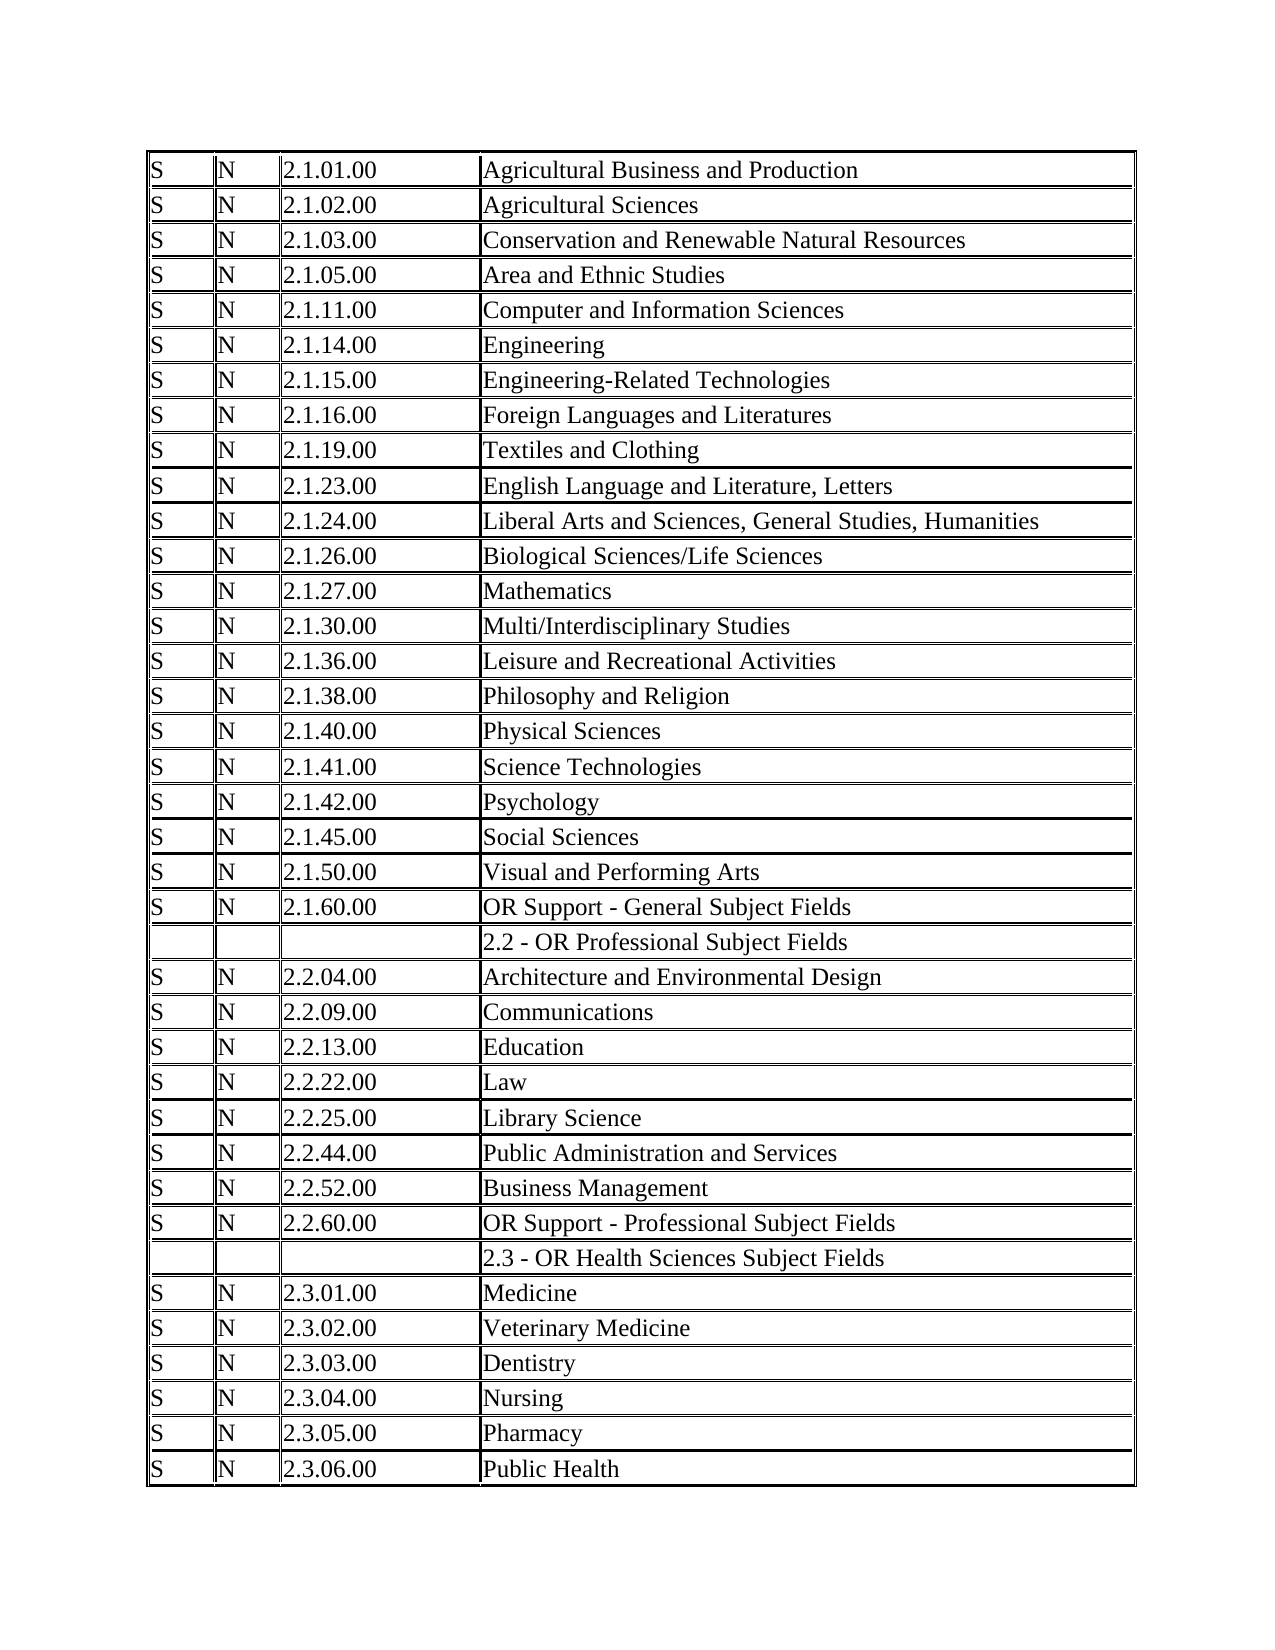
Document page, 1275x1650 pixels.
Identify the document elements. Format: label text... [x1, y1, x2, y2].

table_cell S [150, 1449, 215, 1484]
table_cell N [217, 329, 279, 361]
table_cell 2.1.45.00 [282, 820, 479, 852]
table_cell N [217, 1382, 279, 1414]
table_cell [217, 1242, 279, 1273]
table_cell 2.3.05.00 [282, 1417, 479, 1449]
table_cell N [217, 1101, 279, 1133]
table_cell N [217, 996, 279, 1028]
table_cell N [217, 399, 279, 431]
table_cell N [215, 153, 281, 185]
table_cell 2.2.60.00 [282, 1207, 479, 1238]
table_cell S [150, 501, 213, 536]
table_cell 2.1.50.00 [282, 855, 479, 887]
table_cell N [217, 575, 279, 606]
table_cell N [217, 1277, 279, 1308]
table_cell 2.2.25.00 [282, 1101, 479, 1133]
table_cell 2.1.16.00 [282, 399, 479, 431]
table_cell Law [480, 1063, 1135, 1098]
table_cell Leisure and Recreational Activities [482, 641, 1134, 677]
table_cell 2.2.09.00 [282, 996, 479, 1028]
table_cell Conservation and Renewable Natural Resources [482, 220, 1134, 255]
table_cell S [150, 958, 213, 992]
table_cell S [148, 396, 215, 431]
table_cell 2.1.24.00 [282, 504, 479, 536]
table_cell Computer and Information Sciences [482, 290, 1134, 326]
table_cell 2.2.52.00 [282, 1172, 479, 1203]
table_cell N [217, 1066, 279, 1098]
table_cell Physical Sciences [480, 712, 1135, 747]
table_cell 2.3.02.00 [282, 1312, 479, 1343]
table_cell Philosophy and Religion [480, 677, 1135, 712]
table_cell S [150, 993, 213, 1028]
table_cell [282, 926, 479, 957]
table_cell 2.1.30.00 [282, 610, 479, 641]
table_cell S [150, 152, 215, 185]
table_cell S [148, 1414, 215, 1449]
table_cell S [150, 536, 213, 571]
table_cell OR Support - General Subject Fields [482, 887, 1134, 922]
table_cell N [217, 189, 279, 220]
table_cell N [217, 750, 279, 782]
table_cell N [217, 1136, 279, 1168]
table_cell S [148, 431, 215, 466]
table_cell N [217, 224, 279, 255]
table_cell 2.1.60.00 [282, 891, 479, 922]
table_cell 2.1.01.00 [281, 153, 480, 185]
table_cell 2.3.04.00 [282, 1382, 479, 1414]
table_cell Agricultural Sciences [482, 185, 1134, 220]
table_cell N [217, 680, 279, 712]
table_cell Liberal Arts and Sciences, General Studies, Humanities [482, 501, 1134, 536]
table_cell N [217, 610, 279, 641]
table_cell Dentistry [482, 1344, 1134, 1379]
table_cell S [150, 606, 213, 641]
table_cell N [217, 504, 279, 536]
table_cell S [148, 782, 215, 817]
table_cell N [217, 820, 279, 852]
table_cell Social Sciences [482, 817, 1134, 852]
table_cell 2.1.11.00 [282, 294, 479, 326]
table_cell Communications [482, 993, 1134, 1028]
table_cell Foreign Languages and Literatures [480, 396, 1135, 431]
table_cell 2.2 - OR Professional Subject Fields [482, 922, 1134, 957]
table_cell S [150, 852, 213, 887]
table_cell [150, 1238, 213, 1273]
table_cell S [150, 1273, 213, 1308]
table_cell S [150, 466, 213, 501]
table_cell Business Management [482, 1168, 1134, 1203]
table_cell S [150, 641, 213, 677]
table_cell N [217, 259, 279, 290]
table_cell [150, 922, 213, 957]
table_cell S [148, 1133, 213, 1168]
table_cell S [150, 185, 213, 220]
table_cell Mathematics [482, 571, 1134, 606]
table_cell Engineering [480, 326, 1135, 361]
table_cell OR Support - Professional Subject Fields [482, 1203, 1134, 1238]
table_cell Architecture and Environmental Design [482, 958, 1134, 992]
table_cell Library Science [482, 1098, 1135, 1133]
table_cell Area and Ethnic Studies [482, 255, 1134, 290]
table_cell Nursing [480, 1379, 1135, 1414]
table_cell 2.2.04.00 [282, 961, 479, 992]
table_cell Public Health [480, 1449, 1134, 1484]
table_cell 2.1.38.00 [282, 680, 479, 712]
table_cell 2.1.23.00 [282, 469, 479, 501]
table_cell Biological Sciences/Life Sciences [482, 536, 1134, 571]
table_cell S [148, 1063, 215, 1098]
table_cell N [217, 715, 279, 747]
table_cell Textiles and Clothing [480, 431, 1135, 466]
table_cell 2.3 - OR Health Sciences Subject Fields [482, 1238, 1134, 1273]
table_cell 2.1.26.00 [282, 540, 479, 571]
table_cell 2.3.03.00 [282, 1347, 479, 1379]
table_cell 2.1.14.00 [282, 329, 479, 361]
table_cell [217, 926, 279, 957]
table_cell Visual and Performing Arts [482, 852, 1134, 887]
table_cell N [217, 434, 279, 466]
table_cell N [217, 1312, 279, 1343]
table_cell S [148, 326, 215, 361]
table_cell N [217, 1207, 279, 1238]
table_cell Multi/Interdisciplinary Studies [482, 606, 1134, 641]
table_cell 2.1.02.00 [282, 189, 479, 220]
table_cell S [150, 1203, 213, 1238]
table_cell N [217, 855, 279, 887]
table_cell N [217, 540, 279, 571]
table_cell S [150, 290, 213, 326]
table_cell S [150, 220, 213, 255]
table_cell Public Administration and Services [482, 1133, 1135, 1168]
table_cell S [148, 747, 215, 782]
table_cell Education [480, 1028, 1135, 1063]
table_cell S [148, 1379, 215, 1414]
table_cell S [148, 1098, 213, 1133]
table_cell S [150, 887, 213, 922]
table_cell 2.2.22.00 [282, 1066, 479, 1098]
table_cell N [217, 1347, 279, 1379]
table_cell Psychology [480, 782, 1135, 817]
table_cell S [148, 1028, 215, 1063]
table_cell N [217, 645, 279, 677]
table_cell 2.1.27.00 [282, 575, 479, 606]
table_cell 2.1.03.00 [282, 224, 479, 255]
table_cell N [217, 469, 279, 501]
table_cell S [150, 1168, 213, 1203]
table_cell N [217, 961, 279, 992]
table_cell N [217, 1417, 279, 1449]
table_cell Agricultural Business and Production [480, 153, 1134, 185]
table_cell 2.1.15.00 [282, 364, 479, 396]
table_cell S [148, 677, 215, 712]
table_cell [282, 1242, 479, 1273]
table_cell 2.1.40.00 [282, 715, 479, 747]
table_cell N [217, 1031, 279, 1063]
table_cell Pharmacy [480, 1414, 1135, 1449]
table_cell 2.2.44.00 [282, 1136, 479, 1168]
table_cell 2.3.06.00 [281, 1452, 480, 1484]
table_cell Veterinary Medicine [482, 1309, 1134, 1343]
table_cell 2.1.05.00 [282, 259, 479, 290]
table_cell N [217, 294, 279, 326]
table_cell Engineering-Related Technologies [480, 361, 1135, 396]
table_cell Science Technologies [480, 747, 1135, 782]
table_cell 2.1.41.00 [282, 750, 479, 782]
table_cell N [215, 1452, 281, 1484]
table_cell Medicine [482, 1273, 1134, 1308]
table_cell 2.1.42.00 [282, 785, 479, 817]
table_cell S [148, 712, 215, 747]
table_cell English Language and Literature, Letters [482, 466, 1134, 501]
table_cell 2.1.36.00 [282, 645, 479, 677]
table_cell S [150, 255, 213, 290]
table_cell N [217, 891, 279, 922]
table_cell S [150, 1309, 213, 1343]
table_cell 2.1.19.00 [282, 434, 479, 466]
table_cell 2.2.13.00 [282, 1031, 479, 1063]
table_cell S [150, 571, 213, 606]
table_cell S [150, 1344, 213, 1379]
table_cell N [217, 364, 279, 396]
table_cell N [217, 785, 279, 817]
table_cell 2.3.01.00 [282, 1277, 479, 1308]
table_cell N [217, 1172, 279, 1203]
table_cell S [148, 361, 215, 396]
table_cell S [150, 817, 213, 852]
